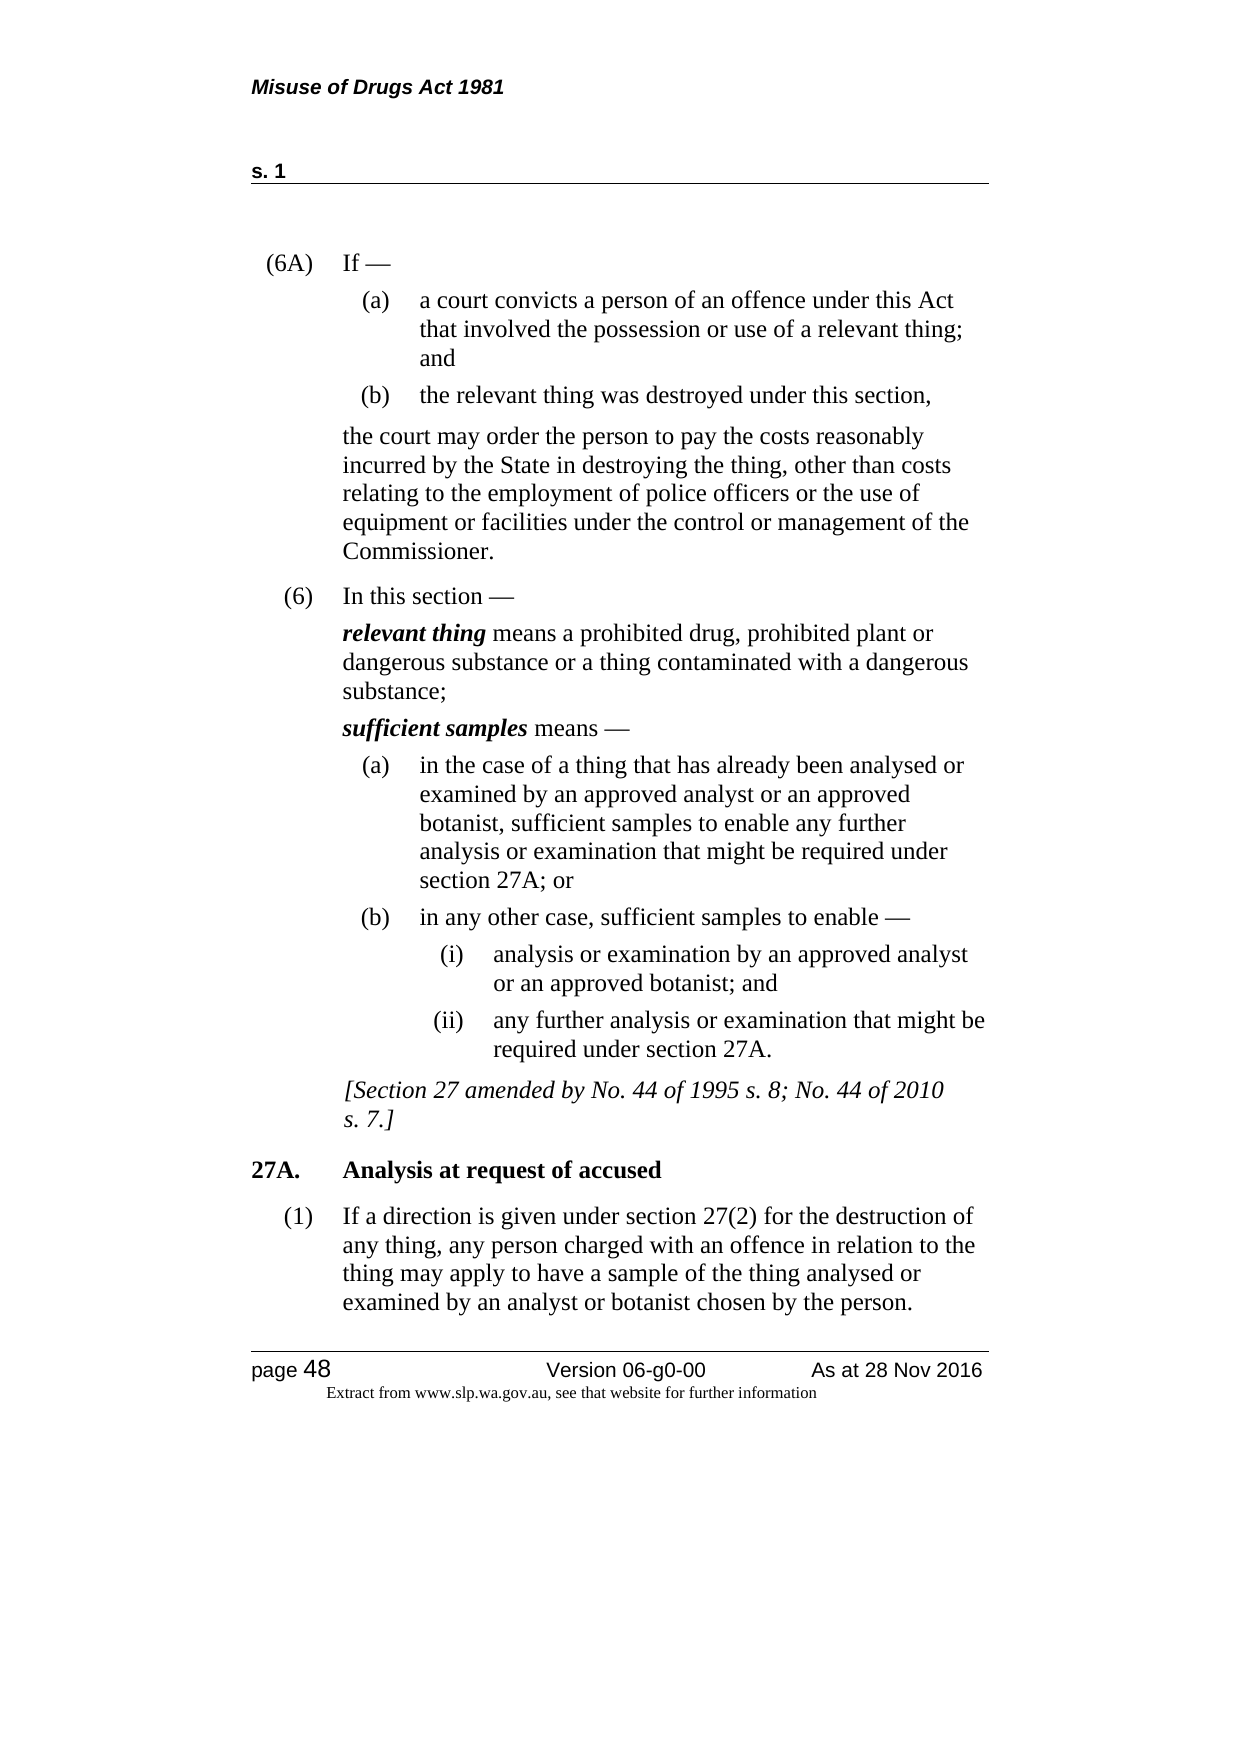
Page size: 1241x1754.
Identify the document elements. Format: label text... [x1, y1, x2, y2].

text the court may order the person to pay the costs reasonably incurred by the State in destroying the thing, other than costs relating to the employment of police officers or the use of equipment or facilities under the control or management of the Commissioner. [251, 421, 989, 565]
text sufficient samples means — [251, 713, 989, 742]
text (ii) any further analysis or examination that might be required under section 27A. [251, 1005, 989, 1063]
text (i) analysis or examination by an approved analyst or an approved botanist; and [251, 939, 989, 997]
text (a) in the case of a thing that has already been analysed or examined by an approved analyst or an approved botanist, sufficient samples to enable any further analysis or examination that might be required under section 27A; or [251, 750, 989, 894]
text (b) the relevant thing was destroyed under this section, [251, 380, 989, 408]
text (a) a court convicts a person of an offence under this Act that involved the possession or use of a relevant thing; and [251, 285, 989, 371]
text (6) In this section — [251, 581, 989, 610]
subtitle 27A. Analysis at request of accused [251, 1156, 989, 1184]
text (6A) If — [251, 248, 989, 277]
text (b) in any other case, sufficient samples to enable — [251, 902, 989, 931]
text (1) If a direction is given under section 27(2) for the destruction of any thing, any person charged with an offence in relation to the thing may apply to have a sample of the thing analysed or examined by an analyst or botanist chosen by the person. [251, 1201, 989, 1316]
text [Section 27 amended by No. 44 of 1995 s. 8; No. 44 of 2010 s. 7.] [251, 1075, 989, 1133]
text relevant thing means a prohibited drug, prohibited plant or dangerous substance or a thing contaminated with a dangerous substance; [251, 618, 989, 705]
